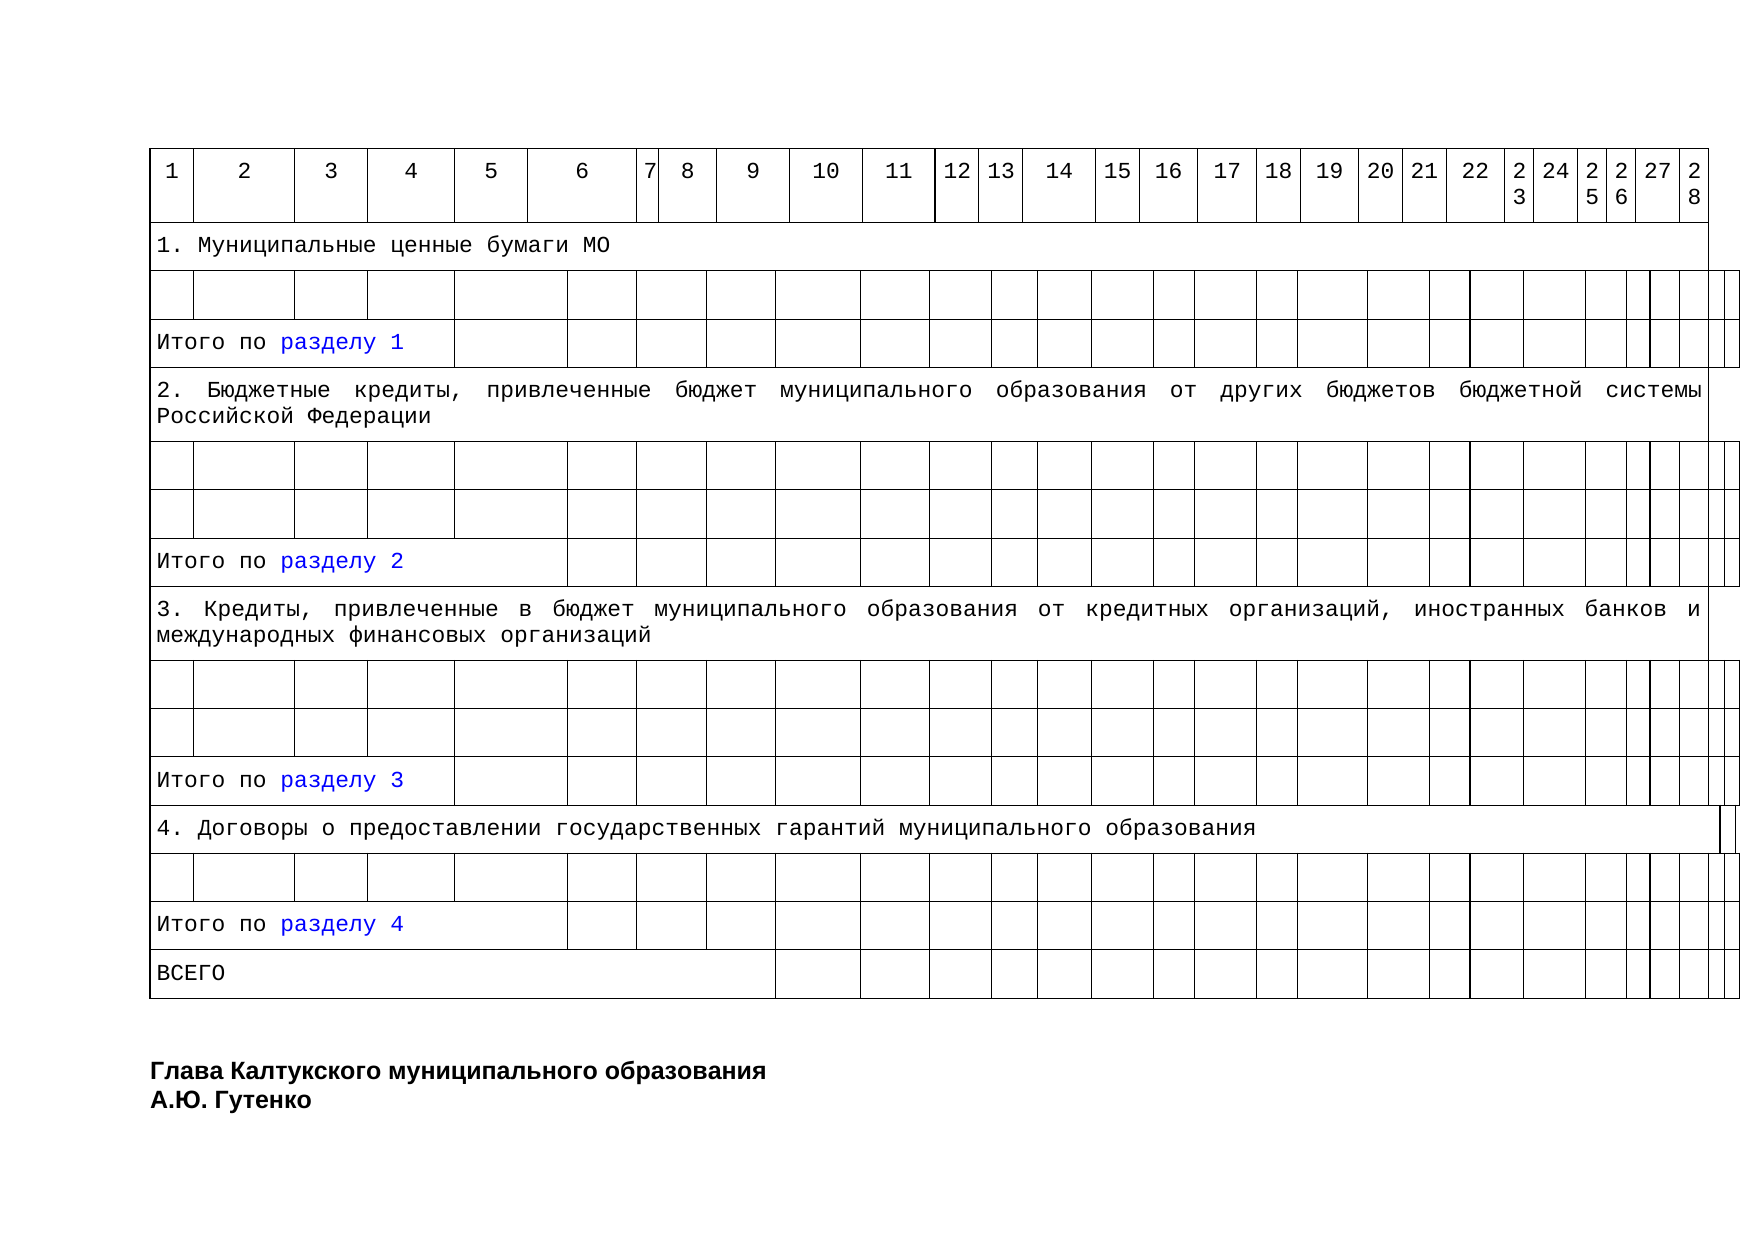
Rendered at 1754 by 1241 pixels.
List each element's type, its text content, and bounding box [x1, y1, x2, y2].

table_cell [151, 442, 193, 489]
table_cell [1092, 902, 1153, 949]
table_cell [1257, 661, 1297, 708]
table_cell [930, 490, 991, 537]
table_cell 1. Муниципальные ценные бумаги МО [151, 223, 1708, 270]
table_cell [1725, 442, 1739, 489]
table_cell [992, 490, 1037, 537]
table_cell [1154, 709, 1194, 756]
table_cell [1680, 490, 1708, 537]
table_cell [1368, 854, 1429, 901]
table_cell [1298, 271, 1367, 318]
table_cell [151, 490, 193, 537]
table_cell [707, 490, 775, 537]
table_cell [1586, 709, 1626, 756]
table_cell [151, 854, 193, 901]
table_cell [368, 661, 454, 708]
table_cell [1430, 539, 1469, 586]
table_cell [1471, 950, 1523, 997]
table_cell [1586, 271, 1626, 318]
table_cell [1298, 490, 1367, 537]
table_cell 9 [717, 149, 789, 222]
table_cell [1430, 902, 1469, 949]
table_cell [1725, 950, 1739, 997]
table_cell [368, 490, 454, 537]
table_cell [568, 709, 636, 756]
table_cell [1154, 757, 1194, 804]
table_cell [455, 757, 567, 804]
table_cell [861, 271, 929, 318]
table_cell [1038, 709, 1091, 756]
table_cell [1725, 661, 1739, 708]
table_cell [1257, 950, 1297, 997]
table_cell [1038, 950, 1091, 997]
table_cell [1092, 271, 1153, 318]
table_cell [1586, 539, 1626, 586]
table_cell [1430, 709, 1469, 756]
table_cell [1651, 757, 1679, 804]
table_cell [1627, 490, 1649, 537]
table_cell [1471, 709, 1523, 756]
table_cell [1709, 854, 1724, 901]
table_cell [1627, 320, 1649, 367]
table_cell [1038, 854, 1091, 901]
table_cell [1154, 950, 1194, 997]
table_cell [776, 320, 860, 367]
table_cell [568, 271, 636, 318]
table_cell [930, 271, 991, 318]
table_cell [295, 709, 367, 756]
table_cell [1038, 661, 1091, 708]
table_cell 2 [194, 149, 294, 222]
table_cell [1524, 271, 1585, 318]
table_cell [1725, 709, 1739, 756]
table_cell [368, 854, 454, 901]
table_cell [1627, 271, 1649, 318]
table_cell [455, 854, 567, 901]
table_cell [1092, 539, 1153, 586]
table_cell [1709, 757, 1724, 804]
table_cell [1195, 442, 1256, 489]
table_cell [1680, 442, 1708, 489]
table_cell [930, 320, 991, 367]
table_cell [1709, 950, 1724, 997]
table_cell [295, 271, 367, 318]
table_cell [1709, 271, 1724, 318]
table_cell [637, 902, 706, 949]
table_cell [1154, 271, 1194, 318]
table_cell 19 [1301, 149, 1358, 222]
table_cell [194, 490, 294, 537]
table_cell [194, 661, 294, 708]
table_cell [1257, 490, 1297, 537]
table_cell 3 [295, 149, 367, 222]
table_cell [776, 490, 860, 537]
table_cell [1471, 539, 1523, 586]
table_cell [1430, 490, 1469, 537]
table_cell [1298, 950, 1367, 997]
table_cell [637, 709, 706, 756]
table_cell [568, 854, 636, 901]
text Глава Калтукского муниципального образования [150, 1056, 1604, 1085]
table_cell [1721, 806, 1735, 853]
table_cell 13 [979, 149, 1022, 222]
table_cell [1709, 490, 1724, 537]
table_cell 22 [1447, 149, 1504, 222]
table_cell 8 [659, 149, 716, 222]
table_cell 14 [1023, 149, 1095, 222]
table_cell [1298, 709, 1367, 756]
table_cell [1298, 661, 1367, 708]
table_cell [1195, 709, 1256, 756]
table_cell 15 [1096, 149, 1139, 222]
table_cell [1368, 490, 1429, 537]
table_cell [776, 950, 860, 997]
table_cell [1586, 661, 1626, 708]
table_cell 27 [1636, 149, 1679, 222]
table_cell [295, 490, 367, 537]
table_cell [707, 709, 775, 756]
table_cell [455, 709, 567, 756]
table_cell [707, 442, 775, 489]
table_cell [455, 661, 567, 708]
table_cell [1725, 854, 1739, 901]
table_cell [1430, 854, 1469, 901]
table_cell [1154, 320, 1194, 367]
table_cell [930, 757, 991, 804]
table_cell [1368, 757, 1429, 804]
table_cell [1651, 902, 1679, 949]
table_cell [1725, 539, 1739, 586]
table_cell [1038, 320, 1091, 367]
table_cell [637, 539, 706, 586]
table_cell [295, 854, 367, 901]
table_cell [1709, 320, 1724, 367]
table_cell [776, 271, 860, 318]
table_cell [930, 442, 991, 489]
table_cell 16 [1140, 149, 1197, 222]
table_cell [1651, 320, 1679, 367]
table_cell [1680, 320, 1708, 367]
table_cell [1368, 271, 1429, 318]
table_cell 12 [936, 149, 978, 222]
table_cell [1586, 442, 1626, 489]
table_cell [992, 950, 1037, 997]
table_cell 2. Бюджетные кредиты, привлеченные бюджет муниципального образования от других бюджетов бюджетной системы Российской Федерации [151, 368, 1708, 441]
table_cell [1368, 539, 1429, 586]
table_cell [707, 271, 775, 318]
table_cell [1627, 950, 1649, 997]
table_cell [637, 757, 706, 804]
table_cell [1680, 539, 1708, 586]
table_cell [151, 661, 193, 708]
table_cell [1368, 950, 1429, 997]
table_cell [707, 757, 775, 804]
table_cell [930, 902, 991, 949]
table_cell [568, 442, 636, 489]
table_cell [861, 490, 929, 537]
table_cell [1471, 490, 1523, 537]
table_cell [1627, 661, 1649, 708]
table_cell [1195, 902, 1256, 949]
table_cell [861, 442, 929, 489]
table_cell [1368, 320, 1429, 367]
table_cell [1430, 757, 1469, 804]
table_cell [1524, 539, 1585, 586]
table_cell [1092, 320, 1153, 367]
table_cell [637, 271, 706, 318]
table_cell [1257, 709, 1297, 756]
table_cell [1709, 709, 1724, 756]
table_cell [1680, 854, 1708, 901]
table_cell [455, 442, 567, 489]
table_cell 26 [1607, 149, 1635, 222]
table_cell [1524, 661, 1585, 708]
table_cell [1154, 490, 1194, 537]
table_cell [1430, 442, 1469, 489]
table_cell [295, 442, 367, 489]
table_cell [1257, 757, 1297, 804]
table_cell [1725, 902, 1739, 949]
table_cell [1257, 854, 1297, 901]
table_cell [295, 661, 367, 708]
table_cell [1038, 271, 1091, 318]
table_cell [707, 539, 775, 586]
table_cell [1586, 490, 1626, 537]
table_cell [1154, 902, 1194, 949]
table_cell [1680, 709, 1708, 756]
table_cell 10 [790, 149, 862, 222]
table_cell [194, 271, 294, 318]
table_cell [992, 757, 1037, 804]
table_cell [1154, 442, 1194, 489]
table_cell [1471, 271, 1523, 318]
table_cell Итого по разделу 3 [151, 757, 454, 804]
table_cell [992, 271, 1037, 318]
table_cell [1038, 757, 1091, 804]
table_cell [776, 539, 860, 586]
table_cell [1368, 709, 1429, 756]
table_cell 20 [1359, 149, 1402, 222]
table_cell [1627, 709, 1649, 756]
table_cell Итого по разделу 2 [151, 539, 567, 586]
table_cell [1627, 442, 1649, 489]
table_cell [1298, 854, 1367, 901]
table_cell [1725, 271, 1739, 318]
table_cell [1195, 539, 1256, 586]
table_cell [1524, 320, 1585, 367]
table_cell [1154, 539, 1194, 586]
table_cell [1092, 757, 1153, 804]
table_cell [707, 320, 775, 367]
table_cell [992, 854, 1037, 901]
table_cell [455, 271, 567, 318]
table_cell [707, 854, 775, 901]
table_cell [1586, 757, 1626, 804]
table_cell [151, 271, 193, 318]
table_cell [1725, 320, 1739, 367]
table_cell [1709, 661, 1724, 708]
table_cell 4 [368, 149, 454, 222]
table_cell ВСЕГО [151, 950, 775, 997]
table_cell [1092, 950, 1153, 997]
table_cell [1038, 490, 1091, 537]
table_cell [861, 902, 929, 949]
table_cell [992, 539, 1037, 586]
table_cell [1368, 442, 1429, 489]
table_cell 5 [455, 149, 527, 222]
table_cell [1524, 757, 1585, 804]
table_cell [776, 709, 860, 756]
table_cell 21 [1403, 149, 1446, 222]
table_cell [637, 854, 706, 901]
table_cell [1154, 661, 1194, 708]
table_cell [1092, 490, 1153, 537]
table_cell [368, 709, 454, 756]
table_cell 11 [863, 149, 934, 222]
table_cell [861, 539, 929, 586]
table_cell [1195, 757, 1256, 804]
table_cell [992, 442, 1037, 489]
table_cell [1725, 490, 1739, 537]
table_cell [930, 709, 991, 756]
table_cell [1651, 709, 1679, 756]
table_cell [637, 320, 706, 367]
table_cell [1627, 757, 1649, 804]
table_cell [1195, 854, 1256, 901]
table_cell [776, 757, 860, 804]
table_cell [1038, 902, 1091, 949]
table_cell [1524, 709, 1585, 756]
table_cell 3. Кредиты, привлеченные в бюджет муниципального образования от кредитных организаций, иностранных банков и международных финансовых организаций [151, 587, 1708, 660]
table_cell [1368, 902, 1429, 949]
table_cell [1092, 442, 1153, 489]
table_cell [1627, 539, 1649, 586]
table_cell [1680, 902, 1708, 949]
table_cell [1586, 950, 1626, 997]
table_cell [861, 757, 929, 804]
table_cell [1651, 854, 1679, 901]
table_cell [1524, 442, 1585, 489]
table_cell [637, 442, 706, 489]
table_cell [1471, 902, 1523, 949]
table_cell [1298, 757, 1367, 804]
table_cell [637, 490, 706, 537]
table_cell [1524, 854, 1585, 901]
table_cell 1 [151, 149, 193, 222]
table_cell [992, 709, 1037, 756]
table_cell [1651, 271, 1679, 318]
table_cell [1471, 854, 1523, 901]
table_cell [930, 661, 991, 708]
table_cell [194, 854, 294, 901]
table_cell [1257, 442, 1297, 489]
table_cell [1195, 950, 1256, 997]
table_cell [861, 854, 929, 901]
table_cell [1257, 271, 1297, 318]
table_cell [1154, 854, 1194, 901]
table_cell [1430, 271, 1469, 318]
table_cell [707, 661, 775, 708]
table_cell [1430, 950, 1469, 997]
table_cell [1524, 950, 1585, 997]
table_cell [776, 902, 860, 949]
table_cell [1725, 757, 1739, 804]
table_cell [1471, 661, 1523, 708]
table_cell [1709, 539, 1724, 586]
table_cell [1257, 539, 1297, 586]
table_cell [1298, 902, 1367, 949]
table_cell [1368, 661, 1429, 708]
table_cell [1195, 271, 1256, 318]
table_cell [455, 490, 567, 537]
table_cell [1627, 854, 1649, 901]
table_cell 24 [1534, 149, 1577, 222]
table_cell [1586, 320, 1626, 367]
table_cell [776, 442, 860, 489]
table_cell 25 [1578, 149, 1606, 222]
table_cell [455, 320, 567, 367]
table_cell [1430, 661, 1469, 708]
table_cell [194, 442, 294, 489]
table_cell [707, 902, 775, 949]
table_cell [568, 320, 636, 367]
table_cell [1471, 320, 1523, 367]
table_cell [1680, 271, 1708, 318]
table_cell [776, 854, 860, 901]
table_cell [368, 271, 454, 318]
table_cell [861, 661, 929, 708]
table_cell 17 [1198, 149, 1256, 222]
table_cell [1524, 490, 1585, 537]
table_cell [1680, 950, 1708, 997]
table_cell [1651, 661, 1679, 708]
table_cell [1680, 661, 1708, 708]
table_cell [1092, 709, 1153, 756]
table_cell [568, 757, 636, 804]
table_cell [992, 320, 1037, 367]
table_cell [568, 661, 636, 708]
table_cell [1586, 854, 1626, 901]
table_cell [568, 539, 636, 586]
table_cell [861, 950, 929, 997]
table_cell [1709, 442, 1724, 489]
table_cell 28 [1680, 149, 1708, 222]
table_cell [861, 320, 929, 367]
table_cell 6 [528, 149, 636, 222]
table_cell 18 [1257, 149, 1300, 222]
table_cell [1298, 442, 1367, 489]
table_cell [1092, 854, 1153, 901]
table_cell [1651, 950, 1679, 997]
table_cell [151, 709, 193, 756]
table_cell [1195, 661, 1256, 708]
table_cell [1092, 661, 1153, 708]
table_cell [1430, 320, 1469, 367]
table_cell [1524, 902, 1585, 949]
table_cell [1709, 902, 1724, 949]
table_cell [568, 902, 636, 949]
table_cell [1195, 490, 1256, 537]
table_cell Итого по разделу 1 [151, 320, 454, 367]
table_cell [1195, 320, 1256, 367]
table_cell [637, 661, 706, 708]
table_cell [1257, 320, 1297, 367]
table_cell [930, 854, 991, 901]
table_cell 7 [637, 149, 658, 222]
table_cell [1298, 320, 1367, 367]
table_cell [1651, 539, 1679, 586]
table_cell 23 [1505, 149, 1533, 222]
table_cell [1586, 902, 1626, 949]
table_cell [992, 661, 1037, 708]
table_cell [1038, 539, 1091, 586]
table_cell [1627, 902, 1649, 949]
table_cell [1471, 757, 1523, 804]
table_cell [930, 539, 991, 586]
table_cell [1038, 442, 1091, 489]
table_cell [1651, 490, 1679, 537]
table_cell [1680, 757, 1708, 804]
table_cell [194, 709, 294, 756]
table_cell [1298, 539, 1367, 586]
table_cell [861, 709, 929, 756]
text А.Ю. Гутенко [150, 1085, 1604, 1113]
table_cell [568, 490, 636, 537]
table_cell [1257, 902, 1297, 949]
table_cell [776, 661, 860, 708]
table_cell Итого по разделу 4 [151, 902, 567, 949]
table_cell [1651, 442, 1679, 489]
table_cell [992, 902, 1037, 949]
table_cell [930, 950, 991, 997]
table_cell 4. Договоры о предоставлении государственных гарантий муниципального образования [151, 806, 1719, 853]
table_cell [1471, 442, 1523, 489]
table_cell [368, 442, 454, 489]
